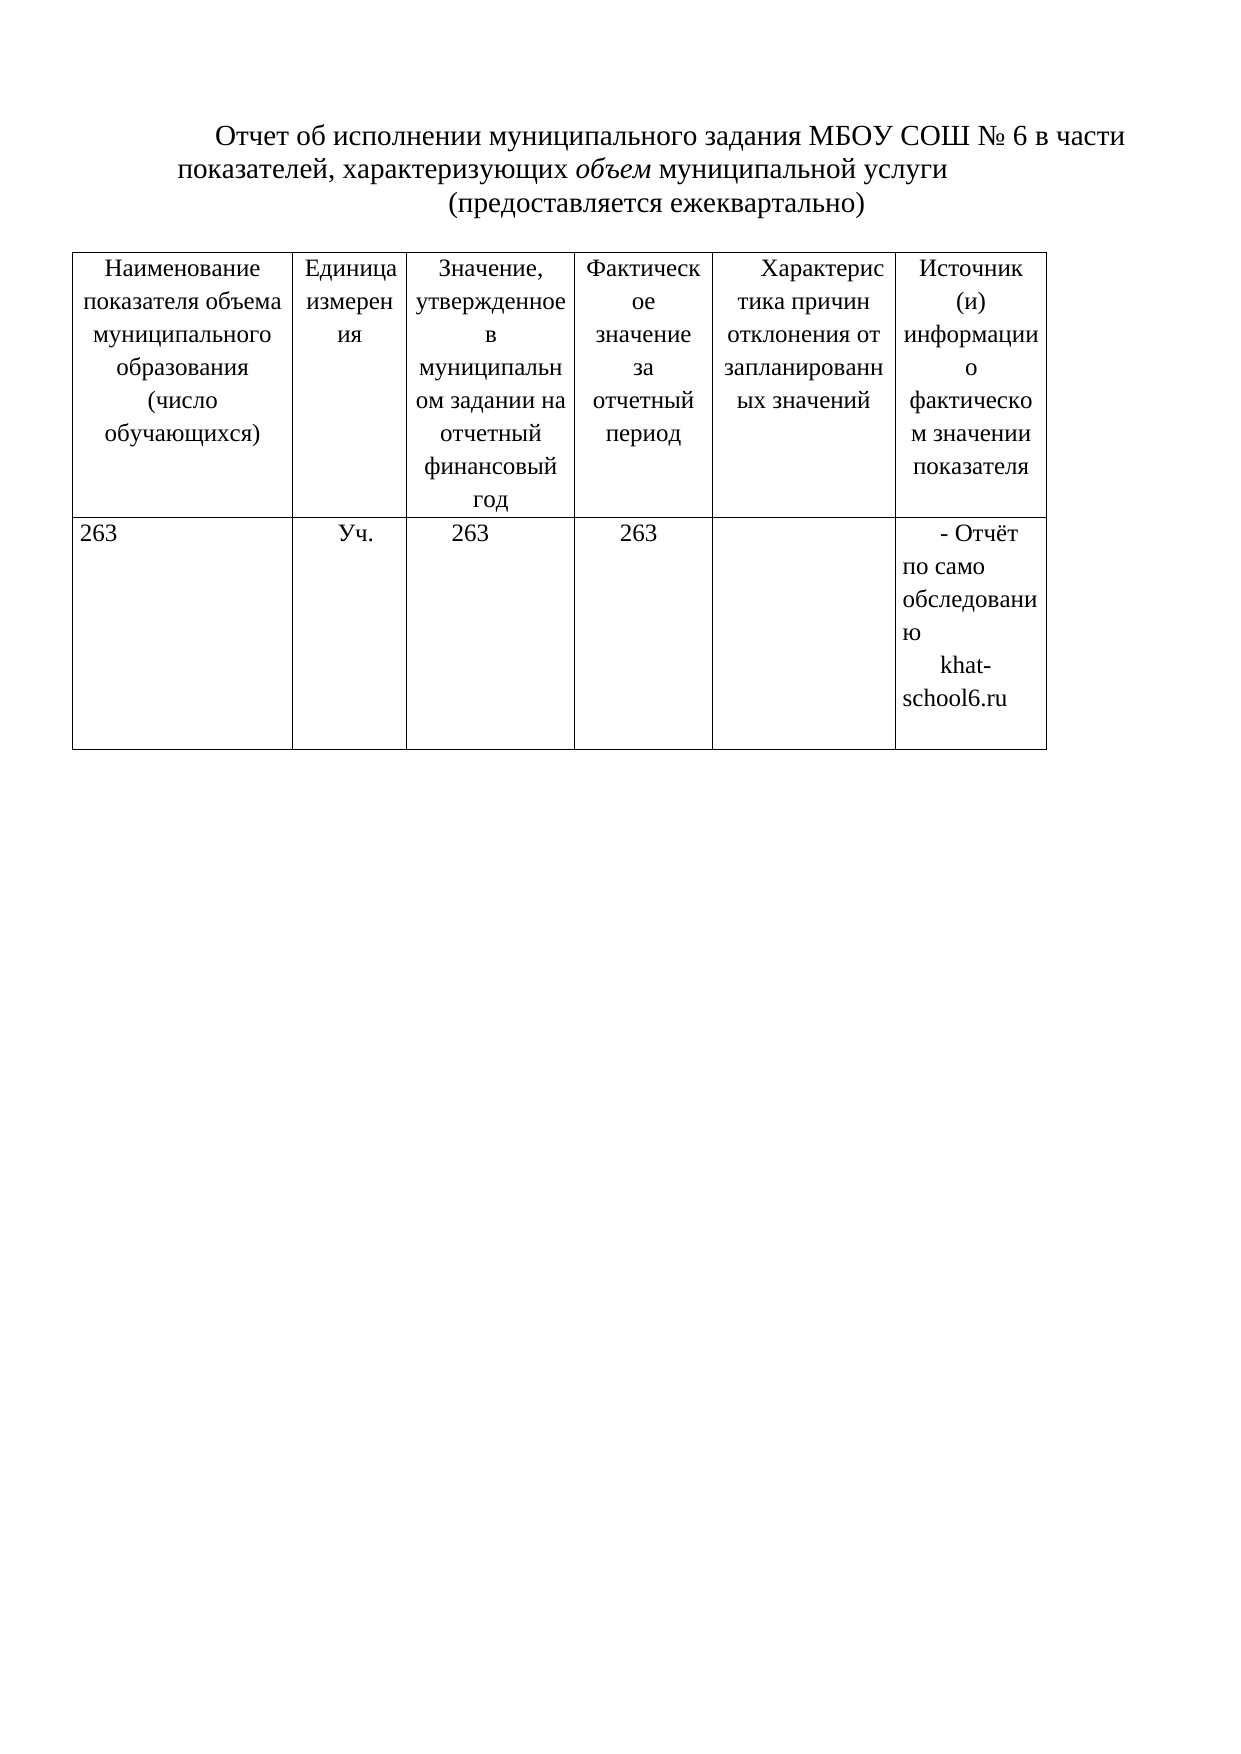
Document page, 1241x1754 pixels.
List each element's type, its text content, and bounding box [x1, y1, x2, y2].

table_header Источник (и) информации о фактическом значении показателя [896, 253, 1046, 517]
table_header Характеристика причин отклонения от запланированных значений [713, 253, 895, 517]
table_cell 263 [575, 518, 712, 749]
table_header Наименование показателя объема муниципального образования (число обучающихся) [73, 253, 292, 517]
table_header Единица измерения [293, 253, 406, 517]
table_cell [713, 518, 895, 749]
text (предоставляется ежеквартально) [177, 185, 1152, 219]
text Отчет об исполнении муниципального задания МБОУ СОШ № 6 в части показателей, характеризующих объем муниципальной услуги [177, 118, 1152, 185]
table_cell 263 [407, 518, 574, 749]
table_header Фактическое значение за отчетный период [575, 253, 712, 517]
table_cell - Отчёт по само обследованию khat-school6.ru [896, 518, 1046, 749]
table_cell Уч. [293, 518, 406, 749]
table_header Значение, утвержденное в муниципальном задании на отчетный финансовый год [407, 253, 574, 517]
table_cell 263 [73, 518, 292, 749]
